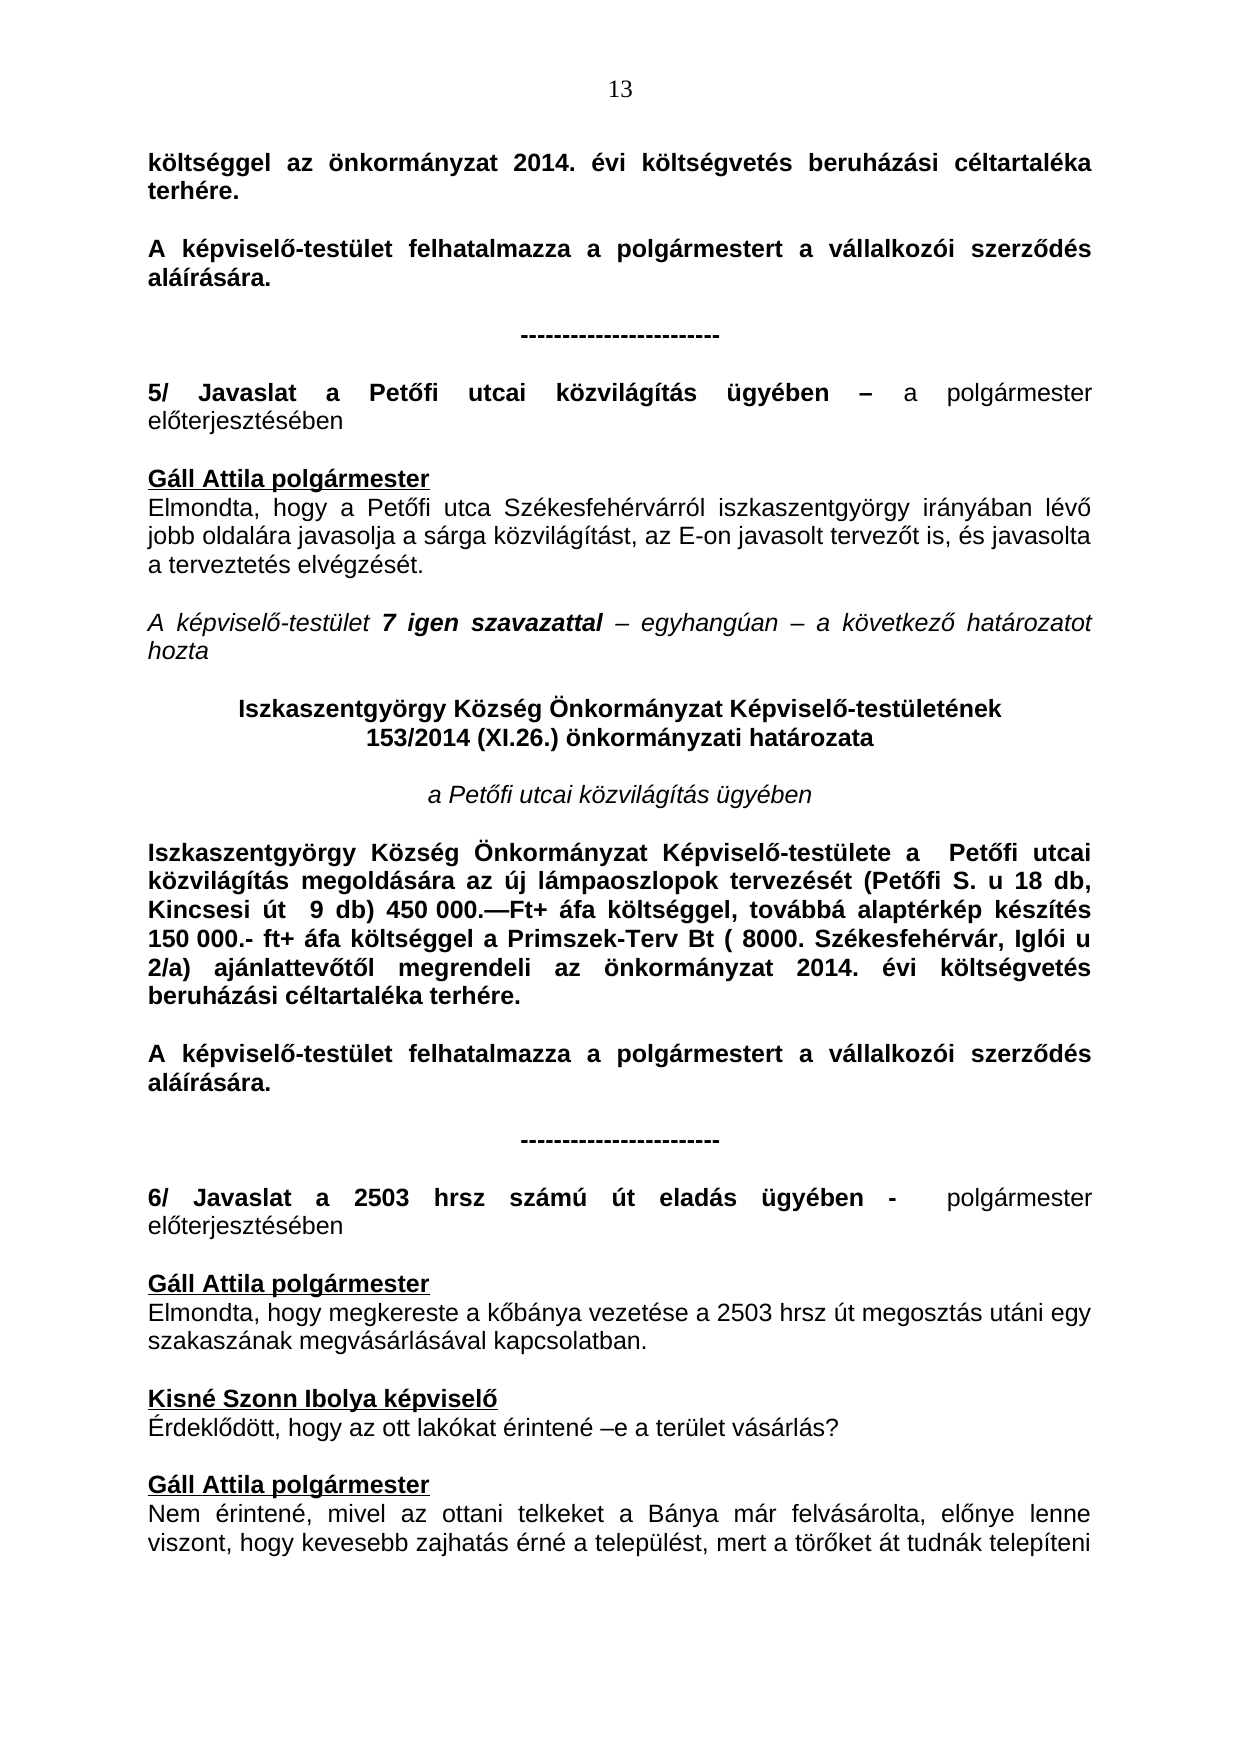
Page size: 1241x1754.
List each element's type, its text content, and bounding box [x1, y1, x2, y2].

text ------------------------ [148, 1125, 1093, 1154]
list 5/ Javaslat a Petőfi utcai közvilágítás ügyében – a polgármester előterjesztésében [148, 378, 1093, 435]
text 153/2014 (XI.26.) önkormányzati határozata [148, 723, 1093, 751]
list Gáll Attila polgármester [148, 1269, 1093, 1298]
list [148, 148, 1093, 205]
list A képviselő-testület felhatalmazza a polgármestert a vállalkozói szerződés aláírására. [148, 1039, 1093, 1096]
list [148, 1499, 1093, 1556]
list Elmondta, hogy megkereste a kőbánya vezetése a 2503 hrsz út megosztás utáni egy szakaszának megvásárlásával kapcsolatban. [148, 1298, 1093, 1355]
list 6/ Javaslat a 2503 hrsz számú út eladás ügyében - polgármester előterjesztésében [148, 1183, 1093, 1240]
text ------------------------ [148, 320, 1093, 349]
text Iszkaszentgyörgy Község Önkormányzat Képviselő-testületének [148, 694, 1093, 723]
list Iszkaszentgyörgy Község Önkormányzat Képviselő-testülete a Petőfi utcai közvilágítás megoldására az új lámpaoszlopok tervezését (Petőfi S. u 18 db, Kincsesi út 9 db) 450 000.—Ft+ áfa költséggel, továbbá alaptérkép készítés 150 000.- ft+ áfa költséggel a Primszek-Terv Bt ( 8000. Székesfehérvár, Iglói u 2/a) ajánlattevőtől megrendeli az önkormányzat 2014. évi költségvetés beruházási céltartaléka terhére. [148, 838, 1093, 1010]
list Kisné Szonn Ibolya képviselő [148, 1384, 1093, 1413]
list Gáll Attila polgármester [148, 464, 1093, 493]
list Gáll Attila polgármester [148, 1470, 1093, 1499]
list A képviselő-testület felhatalmazza a polgármestert a vállalkozói szerződés aláírására. [148, 234, 1093, 291]
text a Petőfi utcai közvilágítás ügyében [148, 780, 1093, 809]
text A képviselő-testület 7 igen szavazattal – egyhangúan – a következő határozatot hozta [148, 608, 1093, 665]
list Elmondta, hogy a Petőfi utca Székesfehérvárról iszkaszentgyörgy irányában lévő jobb oldalára javasolja a sárga közvilágítást, az E-on javasolt tervezőt is, és javasolta a terveztetés elvégzését. [148, 493, 1093, 579]
list Érdeklődött, hogy az ott lakókat érintené –e a terület vásárlás? [148, 1413, 1093, 1441]
